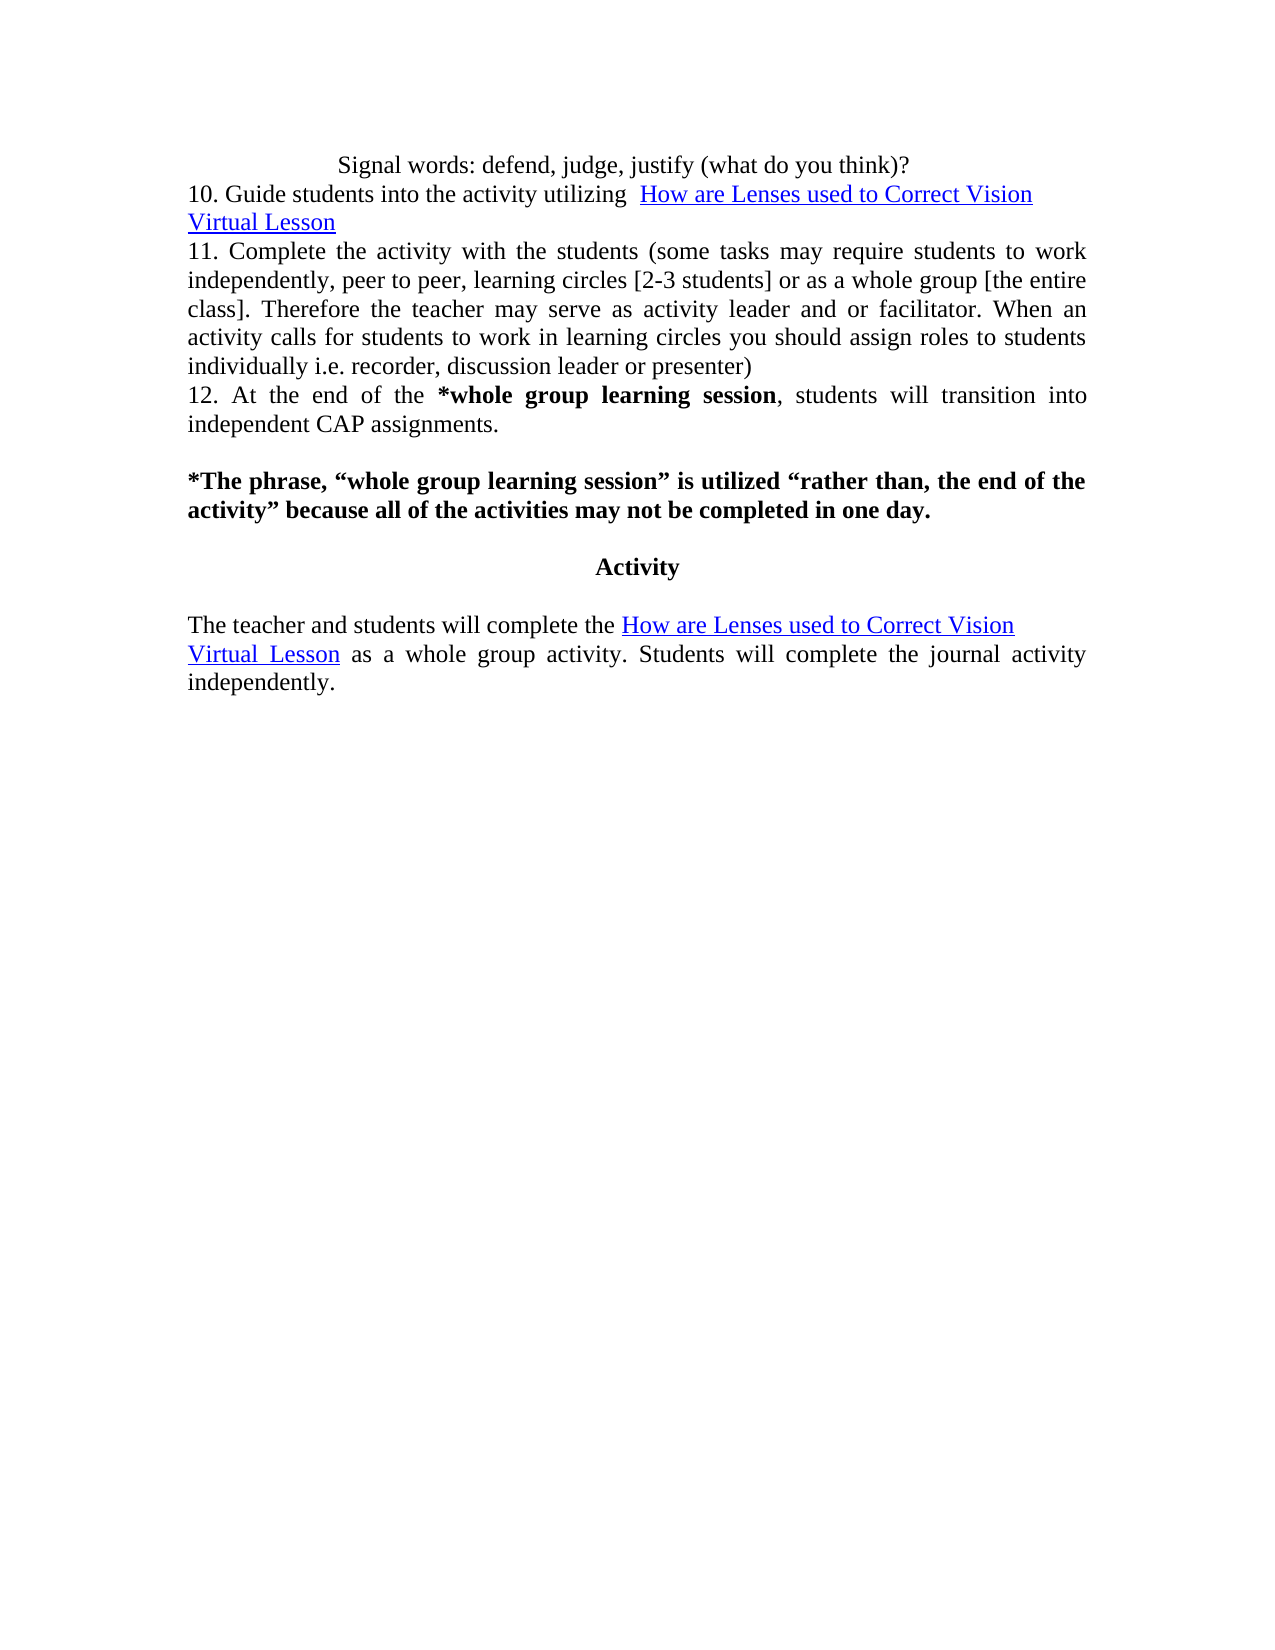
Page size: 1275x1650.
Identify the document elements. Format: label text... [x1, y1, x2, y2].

text Virtual Lesson as a whole group activity. Students will complete the journal activity independently. [187, 639, 1087, 696]
text Virtual Lesson [187, 207, 1087, 236]
text 10. Guide students into the activity utilizing How are Lenses used to Correct Vision [187, 179, 1087, 207]
text Activity [187, 552, 1087, 581]
text Signal words: defend, judge, justify (what do you think)? [187, 150, 1087, 179]
text *The phrase, “whole group learning session” is utilized “rather than, the end of the activity” because all of the activities may not be completed in one day. [187, 466, 1087, 524]
text The teacher and students will complete the How are Lenses used to Correct Vision [187, 610, 1087, 639]
text 12. At the end of the *whole group learning session, students will transition into independent assignments. [187, 380, 1087, 437]
text 11. Complete the activity with the students (some tasks may require students to work independently, peer to peer, learning circles [2-3 students] or as a whole group [the entire class]. Therefore the teacher may serve as activity leader and or facilitator. When an activity calls for students to work in learning circles you should assign roles to students individually i.e. recorder, discussion leader or presenter) [187, 236, 1087, 380]
